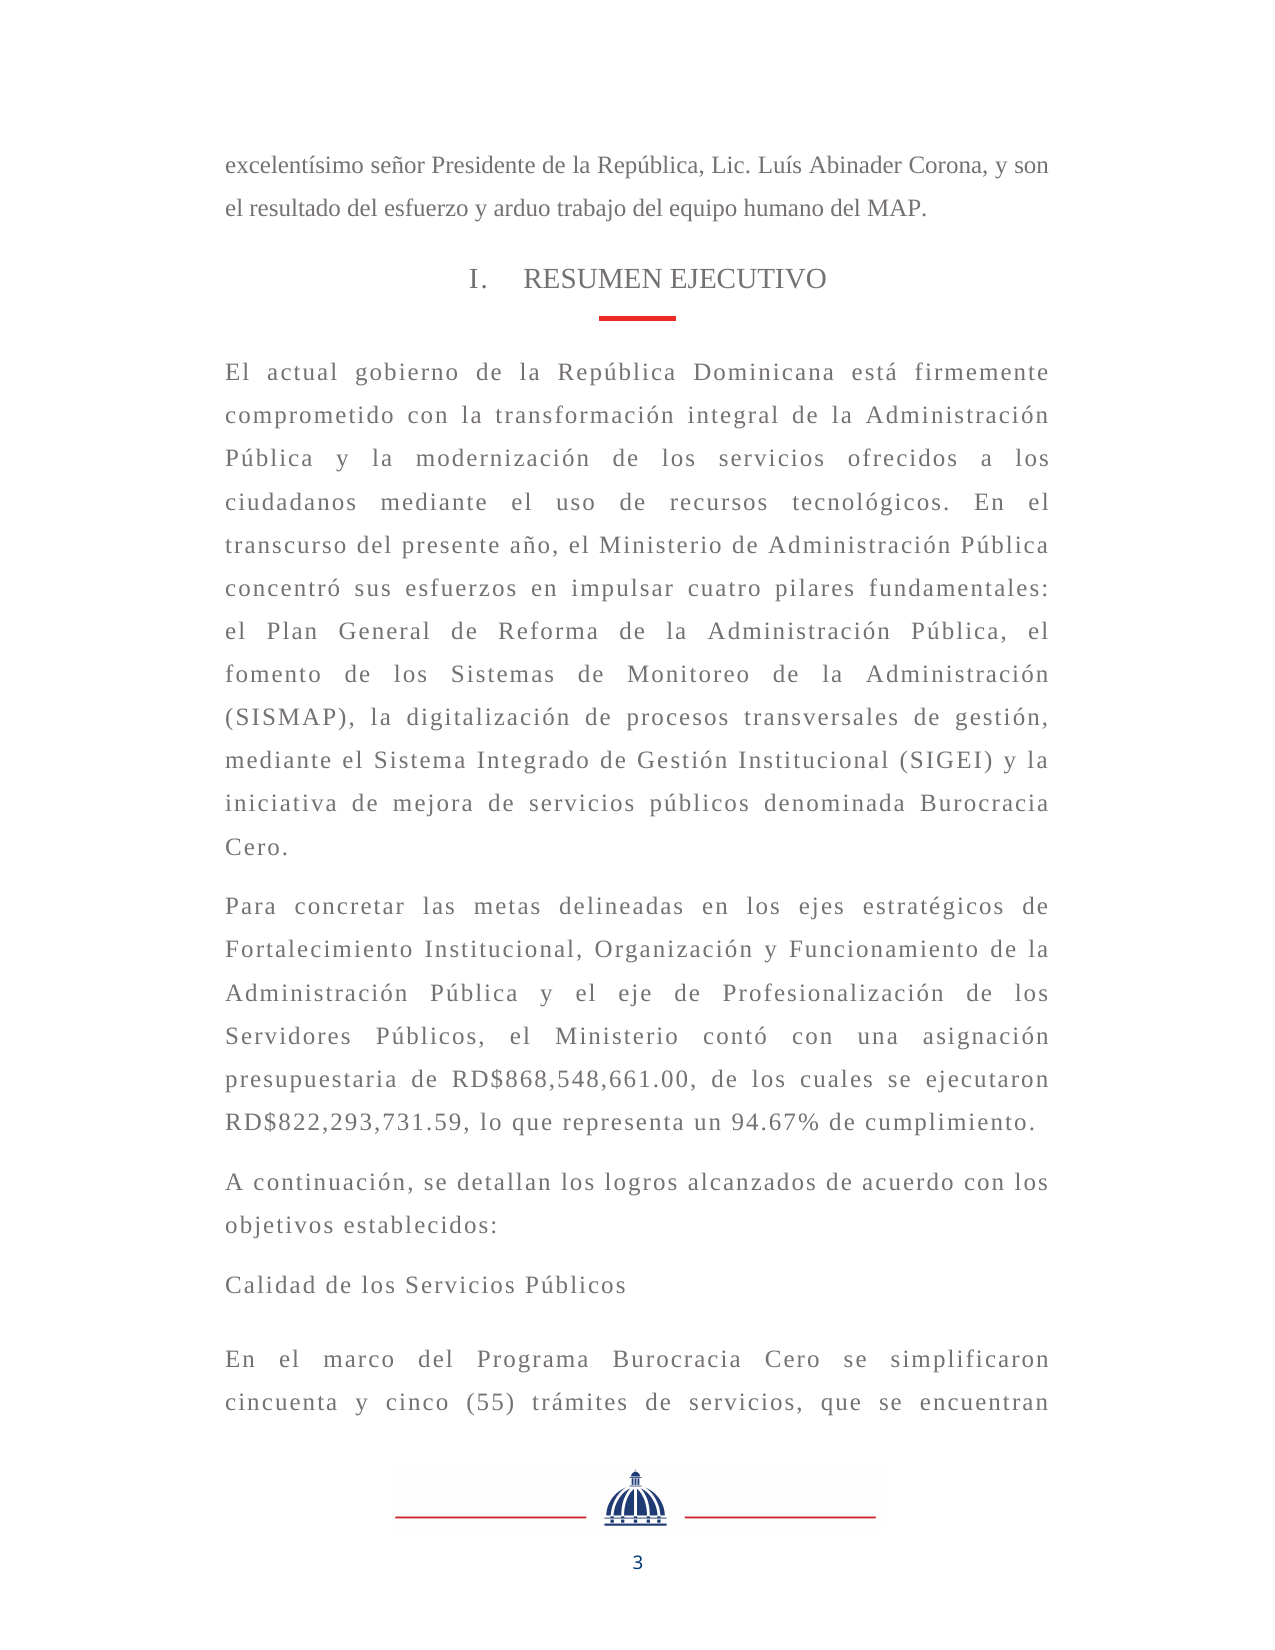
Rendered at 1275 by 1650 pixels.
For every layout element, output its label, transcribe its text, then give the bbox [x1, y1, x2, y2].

text Para concretar las metas delineadas en los ejes estratégicos de Fortalecimiento Institucional, Organización y Funcionamiento de la Administración Pública y el eje de Profesionalización de los Servidores Públicos, el Ministerio contó con una asignación presupuestaria de RD$868,548,661.00, de los cuales se ejecutaron RD$822,293,731.59, lo que representa un 94.67% de cumplimiento. [225, 891, 1050, 1136]
text Calidad de los Servicios Públicos [225, 1270, 1050, 1298]
picture [391, 1465, 884, 1531]
text A continuación, se detallan los logros alcanzados de acuerdo con los objetivos establecidos: [225, 1167, 1050, 1239]
subtitle RESUMEN EJECUTIVO [262, 261, 1050, 295]
text El actual gobierno de la República Dominicana está firmemente comprometido con la transformación integral de la Administración Pública y la modernización de los servicios ofrecidos a los ciudadanos mediante el uso de recursos tecnológicos. En el transcurso del presente año, el Ministerio de Administración Pública concentró sus esfuerzos en impulsar cuatro pilares fundamentales: el Plan General de Reforma de la Administración Pública, el fomento de los Sistemas de Monitoreo de la Administración (SISMAP), la digitalización de procesos transversales de gestión, mediante el Sistema Integrado de Gestión Institucional (SIGEI) y la iniciativa de mejora de servicios públicos denominada Burocracia Cero. [225, 357, 1050, 860]
